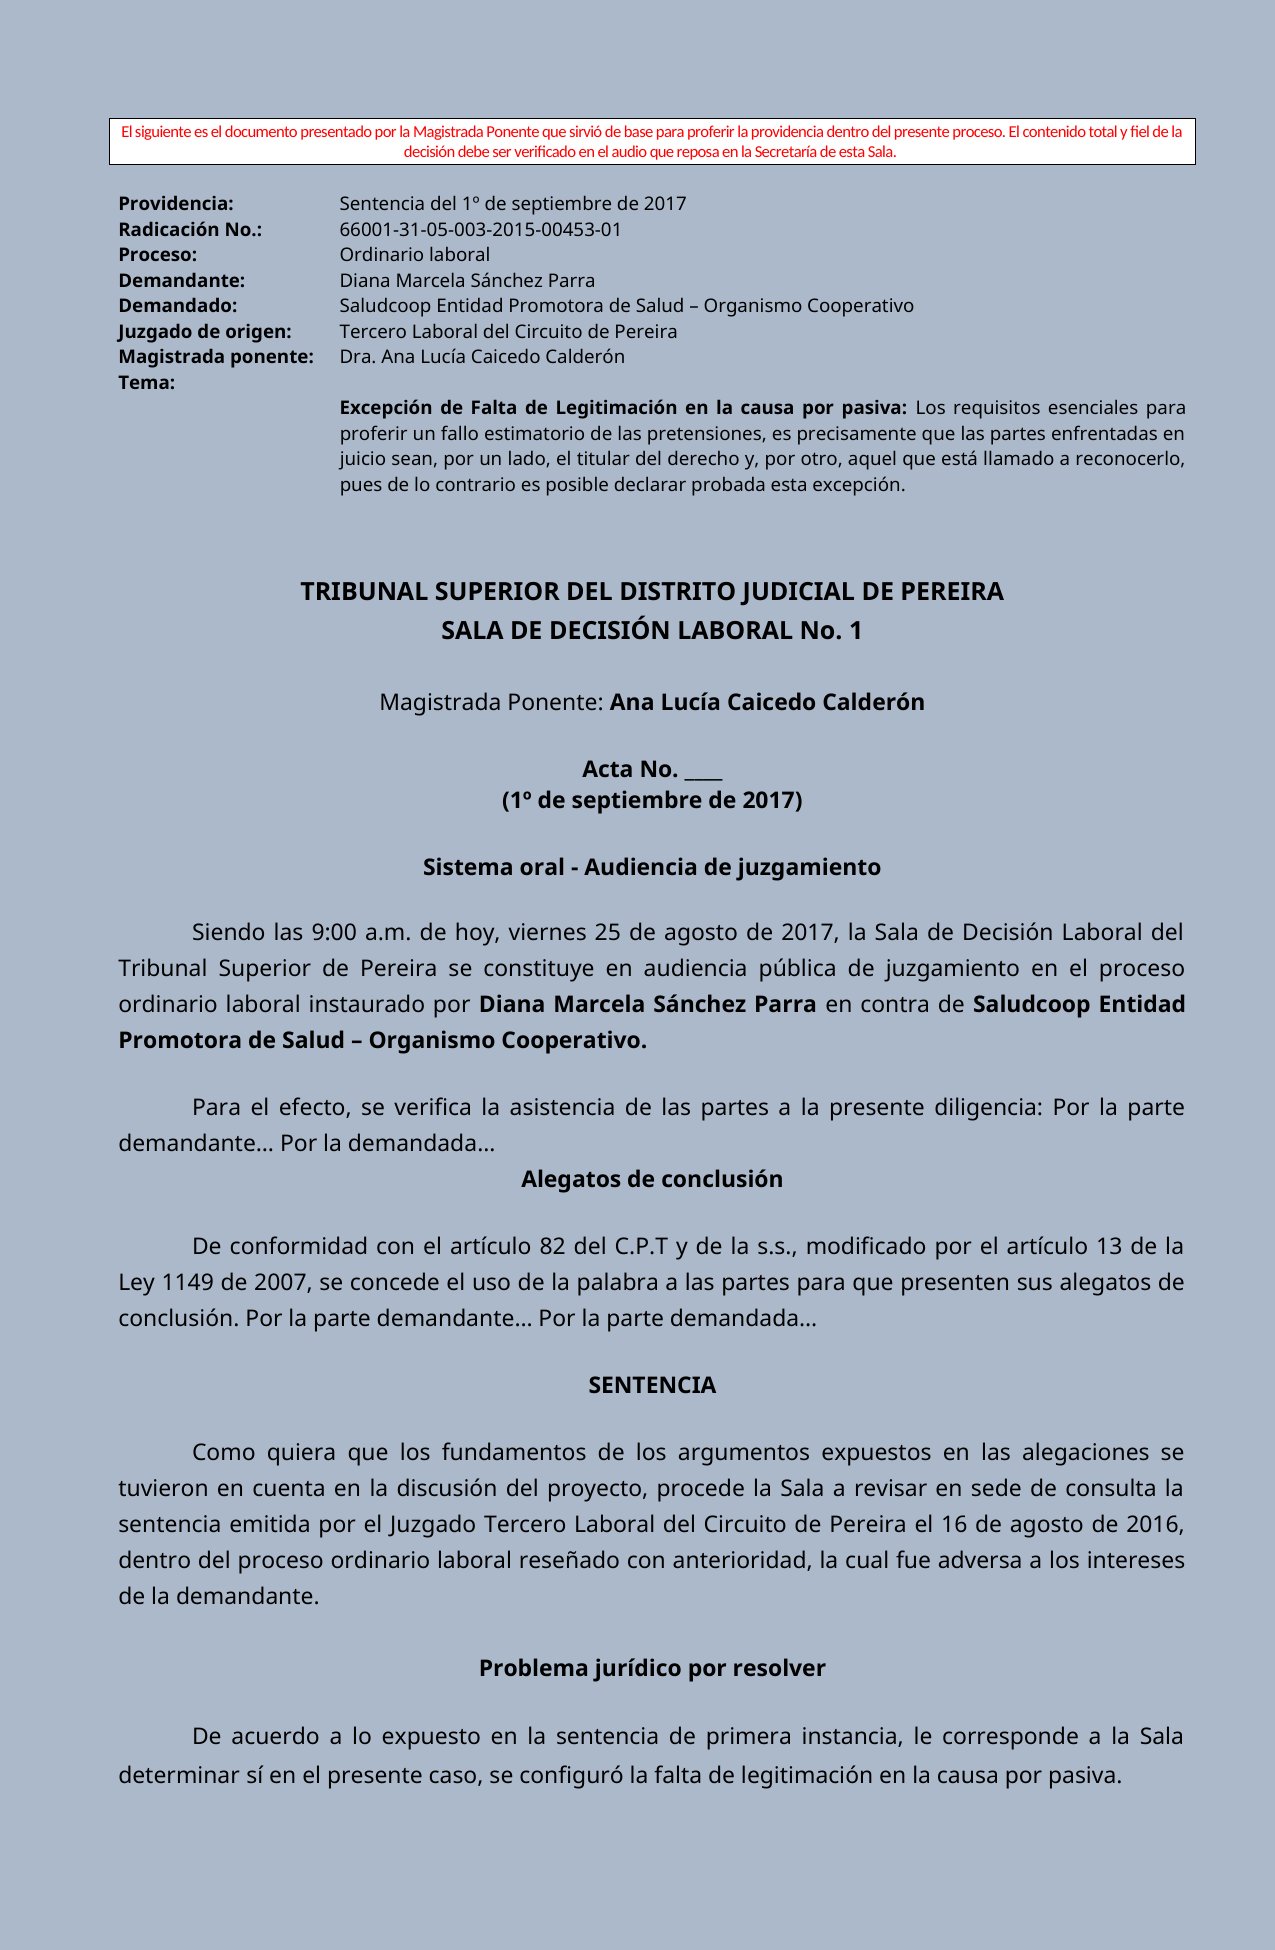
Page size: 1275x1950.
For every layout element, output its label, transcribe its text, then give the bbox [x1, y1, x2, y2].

text Acta No. ____ [118, 753, 1186, 784]
text De conformidad con el artículo 82 del C.P.T y de la s.s., modificado por el artículo 13 de la Ley 1149 de 2007, se concede el uso de la palabra a las partes para que presenten sus alegatos de conclusión. Por la parte demandante… Por la parte demandada… [118, 1230, 1186, 1333]
text Alegatos de conclusión [118, 1163, 1186, 1194]
title Proceso: Ordinario laboral [118, 242, 1186, 267]
text Para el efecto, se verifica la asistencia de las partes a la presente diligencia: Por la parte demandante… Por la demandada… [118, 1091, 1186, 1158]
text De acuerdo a lo expuesto en la sentencia de primera instancia, le corresponde a la Sala determinar sí en el presente caso, se configuró la falta de legitimación en la causa por pasiva. [118, 1720, 1186, 1791]
subtitle SALA DE DECISIÓN LABORAL No. 1 [118, 612, 1186, 647]
title Radicación No.: 66001-31-05-003-2015-00453-01 [118, 216, 1186, 242]
text El siguiente es el documento presentado por la Magistrada Ponente que sirvió de base para proferir la providencia dentro del presente proceso. El contenido total y fiel de la decisión debe ser verificado en el audio que reposa en la Secretaría de esta Sala. [110, 119, 1195, 164]
text (1º de septiembre de 2017) [118, 784, 1186, 815]
subtitle TRIBUNAL SUPERIOR DEL DISTRITO JUDICIAL DE PEREIRA [118, 573, 1186, 607]
title Tema: [118, 369, 1186, 395]
title Providencia: Sentencia del 1º de septiembre de 2017 [118, 191, 1186, 216]
title Magistrada ponente: Dra. Ana Lucía Caicedo Calderón [118, 344, 1186, 369]
title Demandado: Saludcoop Entidad Promotora de Salud – Organismo Cooperativo [118, 293, 1186, 318]
title Excepción de Falta de Legitimación en la causa por pasiva: Los requisitos esenciales para proferir un fallo estimatorio de las pretensiones, es precisamente que las partes enfrentadas en juicio sean, por un lado, el titular del derecho y, por otro, aquel que está llamado a reconocerlo, pues de lo contrario es posible declarar probada esta excepción. [339, 395, 1186, 497]
title Demandante: Diana Marcela Sánchez Parra [118, 267, 1186, 293]
text SENTENCIA [118, 1369, 1186, 1400]
text Siendo las 9:00 a.m. de hoy, viernes 25 de agosto de 2017, la Sala de Decisión Laboral del Tribunal Superior de Pereira se constituye en audiencia pública de juzgamiento en el proceso ordinario laboral instaurado por Diana Marcela Sánchez Parra en contra de Saludcoop Entidad Promotora de Salud – Organismo Cooperativo. [118, 916, 1186, 1055]
title Juzgado de origen: Tercero Laboral del Circuito de Pereira [118, 318, 1186, 344]
subtitle Sistema oral - Audiencia de juzgamiento [118, 851, 1186, 883]
text Magistrada Ponente: Ana Lucía Caicedo Calderón [118, 686, 1186, 717]
text Como quiera que los fundamentos de los argumentos expuestos en las alegaciones se tuvieron en cuenta en la discusión del proyecto, procede la Sala a revisar en sede de consulta la sentencia emitida por el Juzgado Tercero Laboral del Circuito de Pereira el 16 de agosto de 2016, dentro del proceso ordinario laboral reseñado con anterioridad, la cual fue adversa a los intereses de la demandante. [118, 1436, 1186, 1611]
text Problema jurídico por resolver [118, 1652, 1186, 1683]
